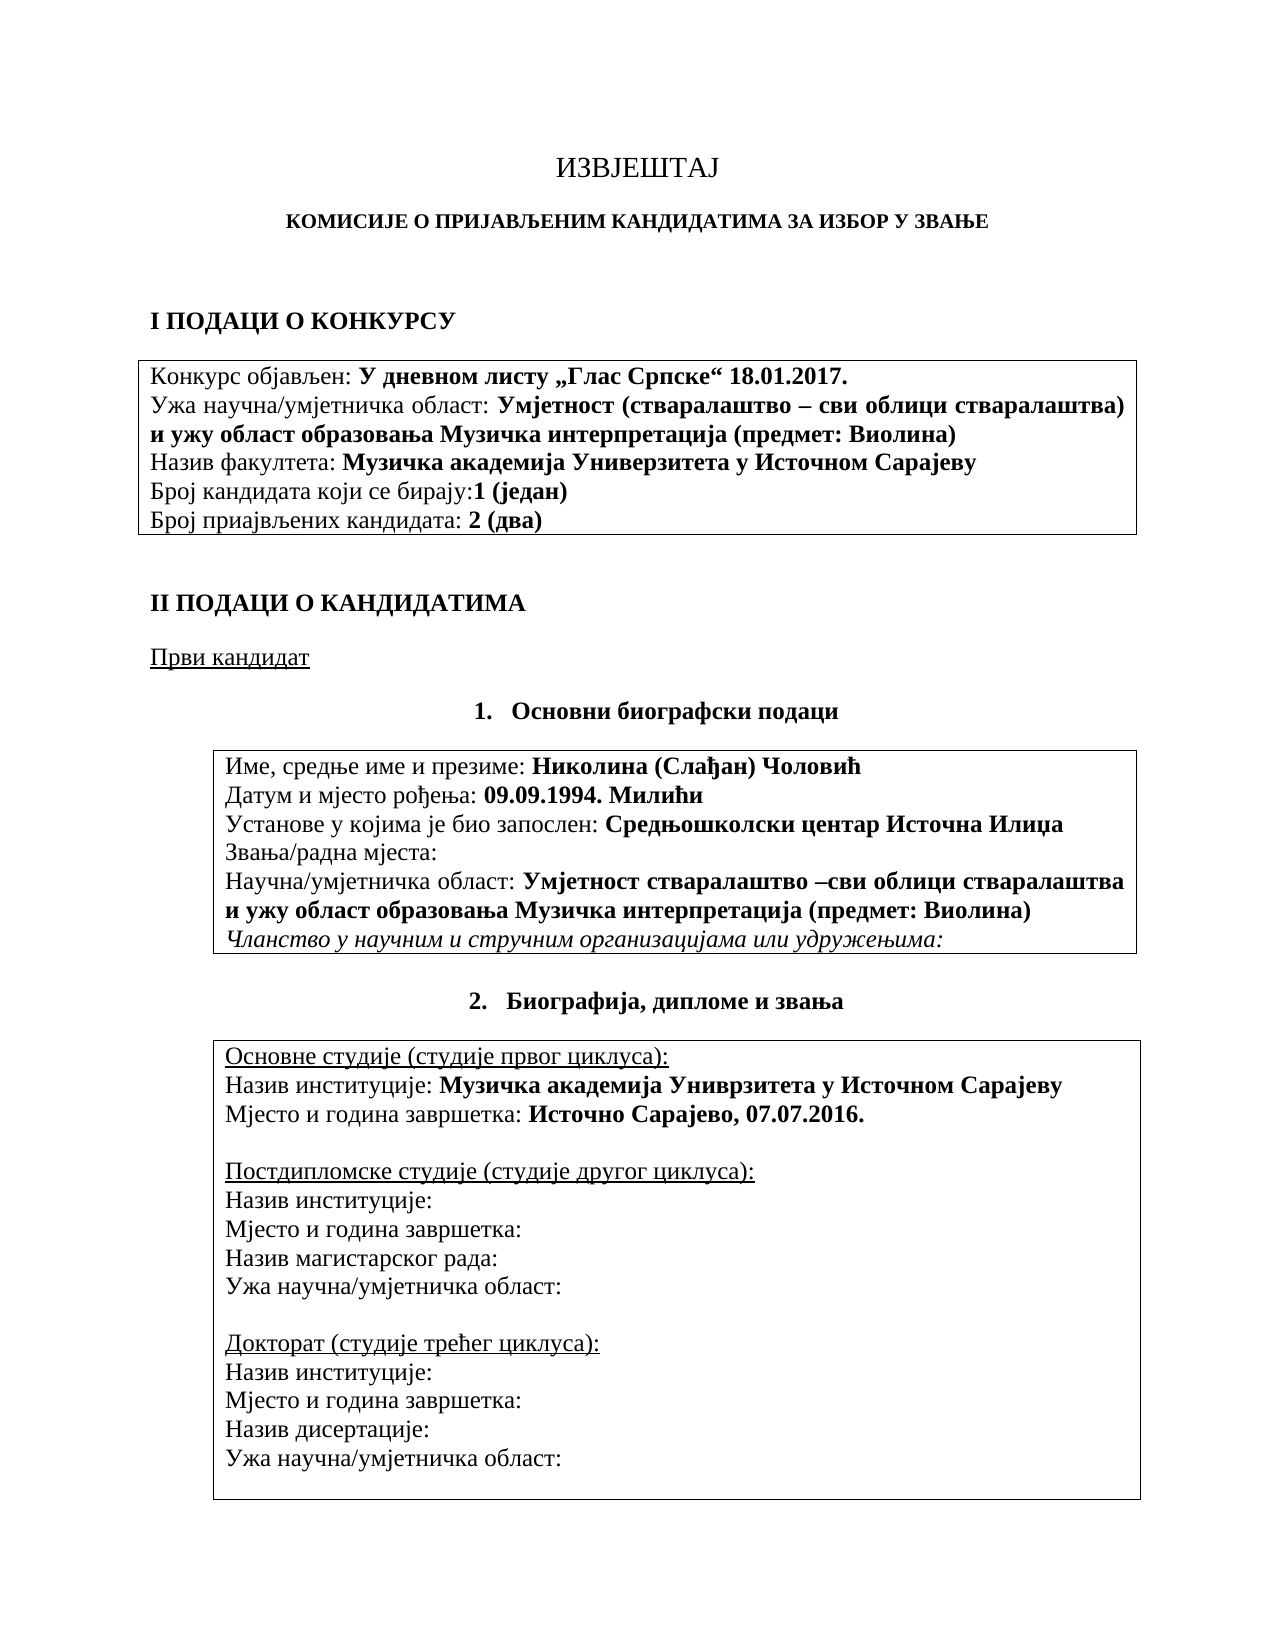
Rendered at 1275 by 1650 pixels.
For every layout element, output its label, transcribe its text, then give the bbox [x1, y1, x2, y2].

table_header Конкурс објављен: У дневном листу „Глас Српске“ 18.01.2017. Ужа научна/умјетничка област: Умјетност (стваралаштво – сви облици стваралаштва) и ужу област образовања Музичка интерпретација (предмет: Виолина) Назив факултета: Музичка академија Универзитета у Источном Сарајеву Број кандидата који се бирају:1 (један) Број приајвљених кандидата: 2 (два) [139, 361, 1136, 534]
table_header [214, 1041, 1140, 1499]
text ИЗВЈЕШТАЈ [150, 150, 1125, 183]
list Основни биографски подаци [187, 696, 1125, 725]
list Биографија, дипломе и звања [187, 986, 1125, 1015]
text I ПОДАЦИ О КОНКУРСУ [150, 306, 1125, 335]
table_header Име, средње име и презиме: Николина (Слађан) Чоловић Датум и мјесто рођења: 09.09.1994. Милићи Установе у којима је био запослен: Средњошколски центар Источна Илиџа Звања/радна мјеста: Научна/умјетничка област: Умјетност стваралаштво –сви облици стваралаштва и ужу област образовања Музичка интерпретација (предмет: Виолина) Чланство у научним и стручним организацијама или удружењима: [214, 751, 1136, 952]
text КОМИСИЈЕ О ПРИЈАВЉЕНИМ КАНДИДАТИМА ЗА ИЗБОР У ЗВАЊЕ [150, 209, 1125, 233]
text II ПОДАЦИ О КАНДИДАТИМА [150, 588, 1125, 617]
text Први кандидат [150, 642, 1125, 671]
